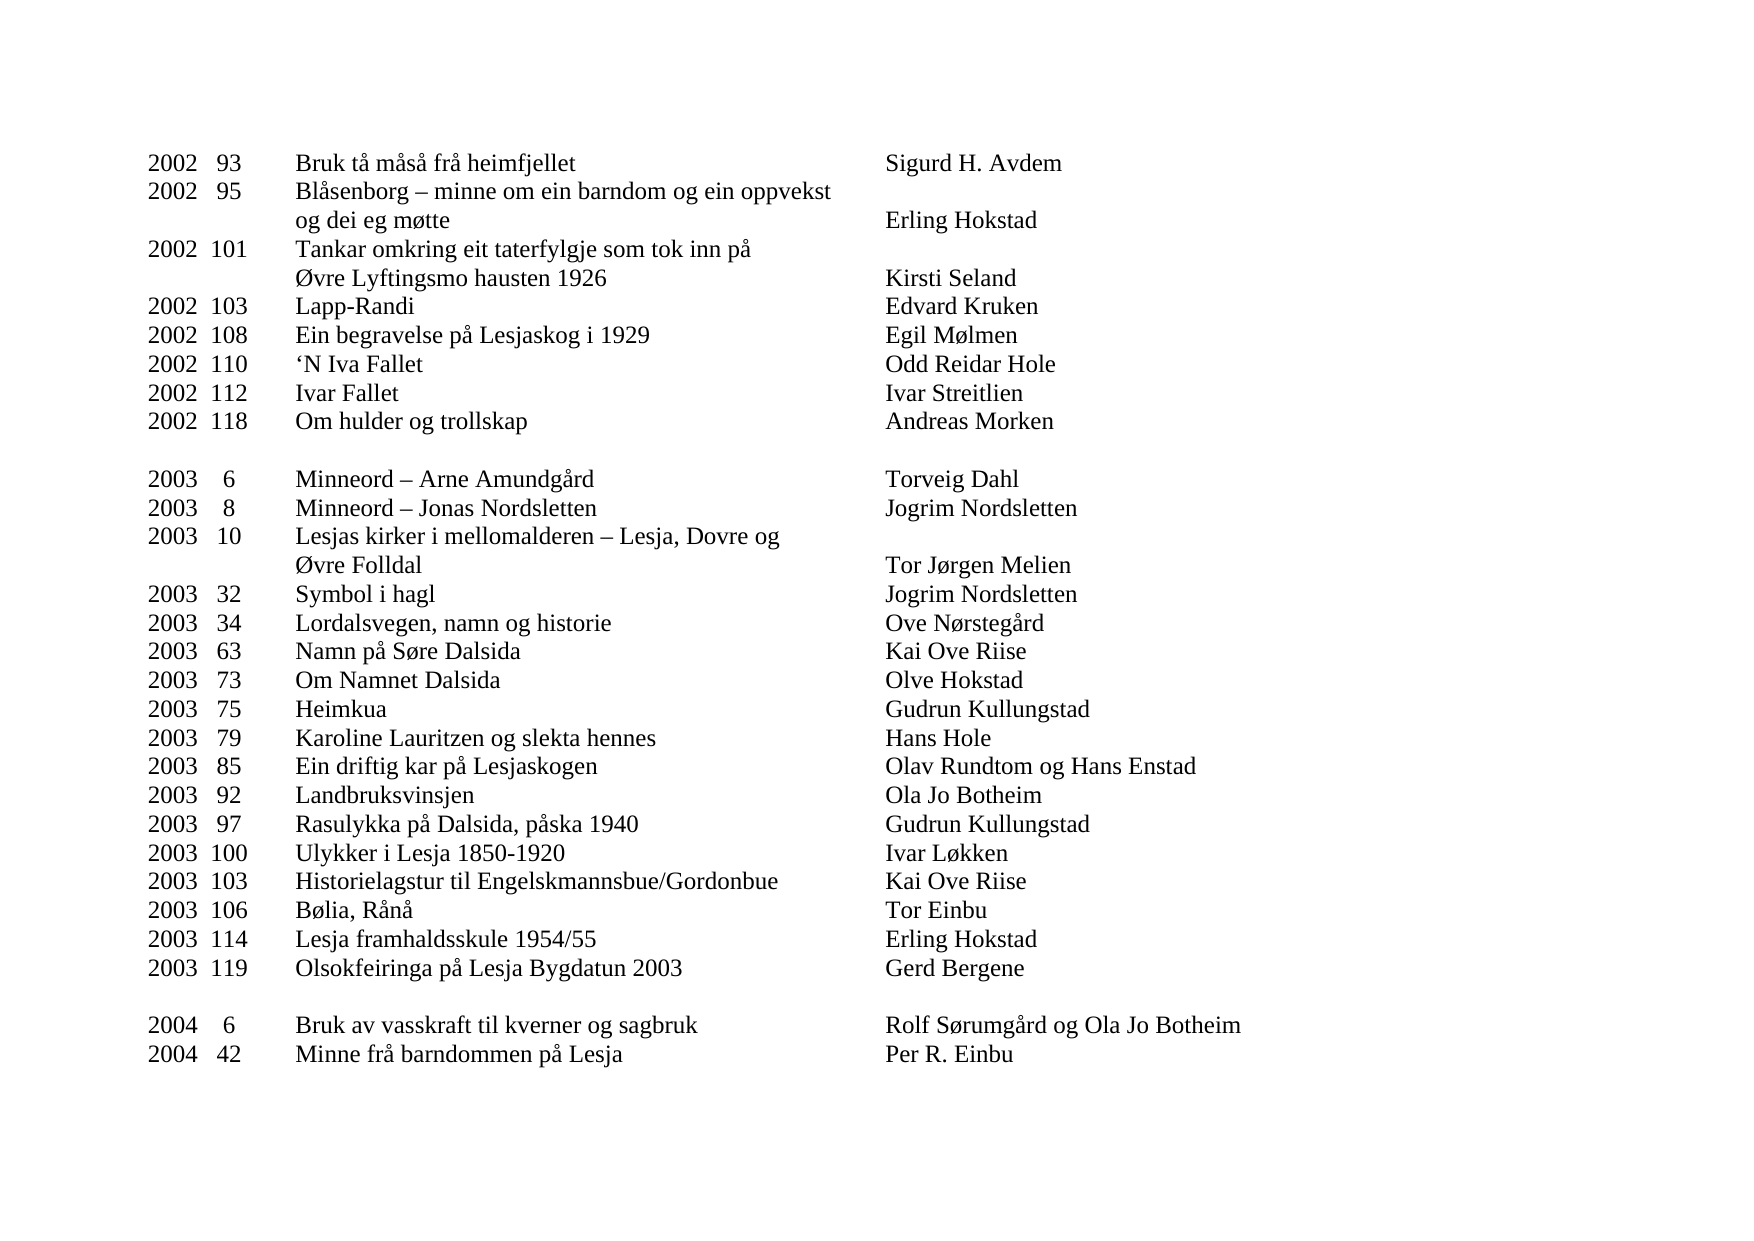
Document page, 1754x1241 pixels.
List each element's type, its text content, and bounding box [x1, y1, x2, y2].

text 2004 42 Minne frå barndommen på Lesja Per R. Einbu [148, 1039, 1606, 1068]
text 2003 32 Symbol i hagl Jogrim Nordsletten [148, 579, 1606, 608]
text 2003 92 Landbruksvinsjen Ola Jo Botheim [148, 780, 1606, 809]
text 2003 73 Om Namnet Dalsida Olve Hokstad [148, 665, 1606, 694]
text 2003 103 Historielagstur til Engelskmannsbue/Gordonbue Kai Ove Riise [148, 866, 1606, 895]
text 2003 10 Lesjas kirker i mellomalderen – Lesja, Dovre og [148, 521, 1606, 550]
text 2003 75 Heimkua Gudrun Kullungstad [148, 694, 1606, 723]
text Øvre Folldal Tor Jørgen Melien [148, 550, 1606, 579]
text 2002 101 Tankar omkring eit taterfylgje som tok inn på [148, 234, 1606, 263]
text 2002 110 ‘N Iva Fallet Odd Reidar Hole [148, 349, 1606, 378]
text 2003 79 Karoline Lauritzen og slekta hennes Hans Hole [148, 723, 1606, 751]
text 2002 112 Ivar Fallet Ivar Streitlien [148, 378, 1606, 406]
text 2002 103 Lapp-Randi Edvard Kruken [148, 291, 1606, 320]
text 2002 95 Blåsenborg – minne om ein barndom og ein oppvekst [148, 176, 1606, 205]
text 2002 108 Ein begravelse på Lesjaskog i 1929 Egil Mølmen [148, 320, 1606, 349]
text 2002 93 Bruk tå måså frå heimfjellet Sigurd H. Avdem [148, 148, 1606, 176]
text 2004 6 Bruk av vasskraft til kverner og sagbruk Rolf Sørumgård og Ola Jo Botheim [148, 1010, 1606, 1039]
text 2003 119 Olsokfeiringa på Lesja Bygdatun 2003 Gerd Bergene [148, 953, 1606, 981]
text 2003 63 Namn på Søre Dalsida Kai Ove Riise [148, 636, 1606, 665]
text 2002 118 Om hulder og trollskap Andreas Morken [148, 406, 1606, 435]
text 2003 114 Lesja framhaldsskule 1954/55 Erling Hokstad [148, 924, 1606, 953]
text og dei eg møtte Erling Hokstad [148, 205, 1606, 234]
text 2003 6 Minneord – Arne Amundgård Torveig Dahl [148, 464, 1606, 493]
text 2003 34 Lordalsvegen, namn og historie Ove Nørstegård [148, 608, 1606, 636]
text 2003 100 Ulykker i Lesja 1850-1920 Ivar Løkken [148, 838, 1606, 866]
text 2003 85 Ein driftig kar på Lesjaskogen Olav Rundtom og Hans Enstad [148, 751, 1606, 780]
text 2003 8 Minneord – Jonas Nordsletten Jogrim Nordsletten [148, 493, 1606, 521]
text 2003 106 Bølia, Rånå Tor Einbu [148, 895, 1606, 924]
text Øvre Lyftingsmo hausten 1926 Kirsti Seland [148, 263, 1606, 291]
text 2003 97 Rasulykka på Dalsida, påska 1940 Gudrun Kullungstad [148, 809, 1606, 838]
